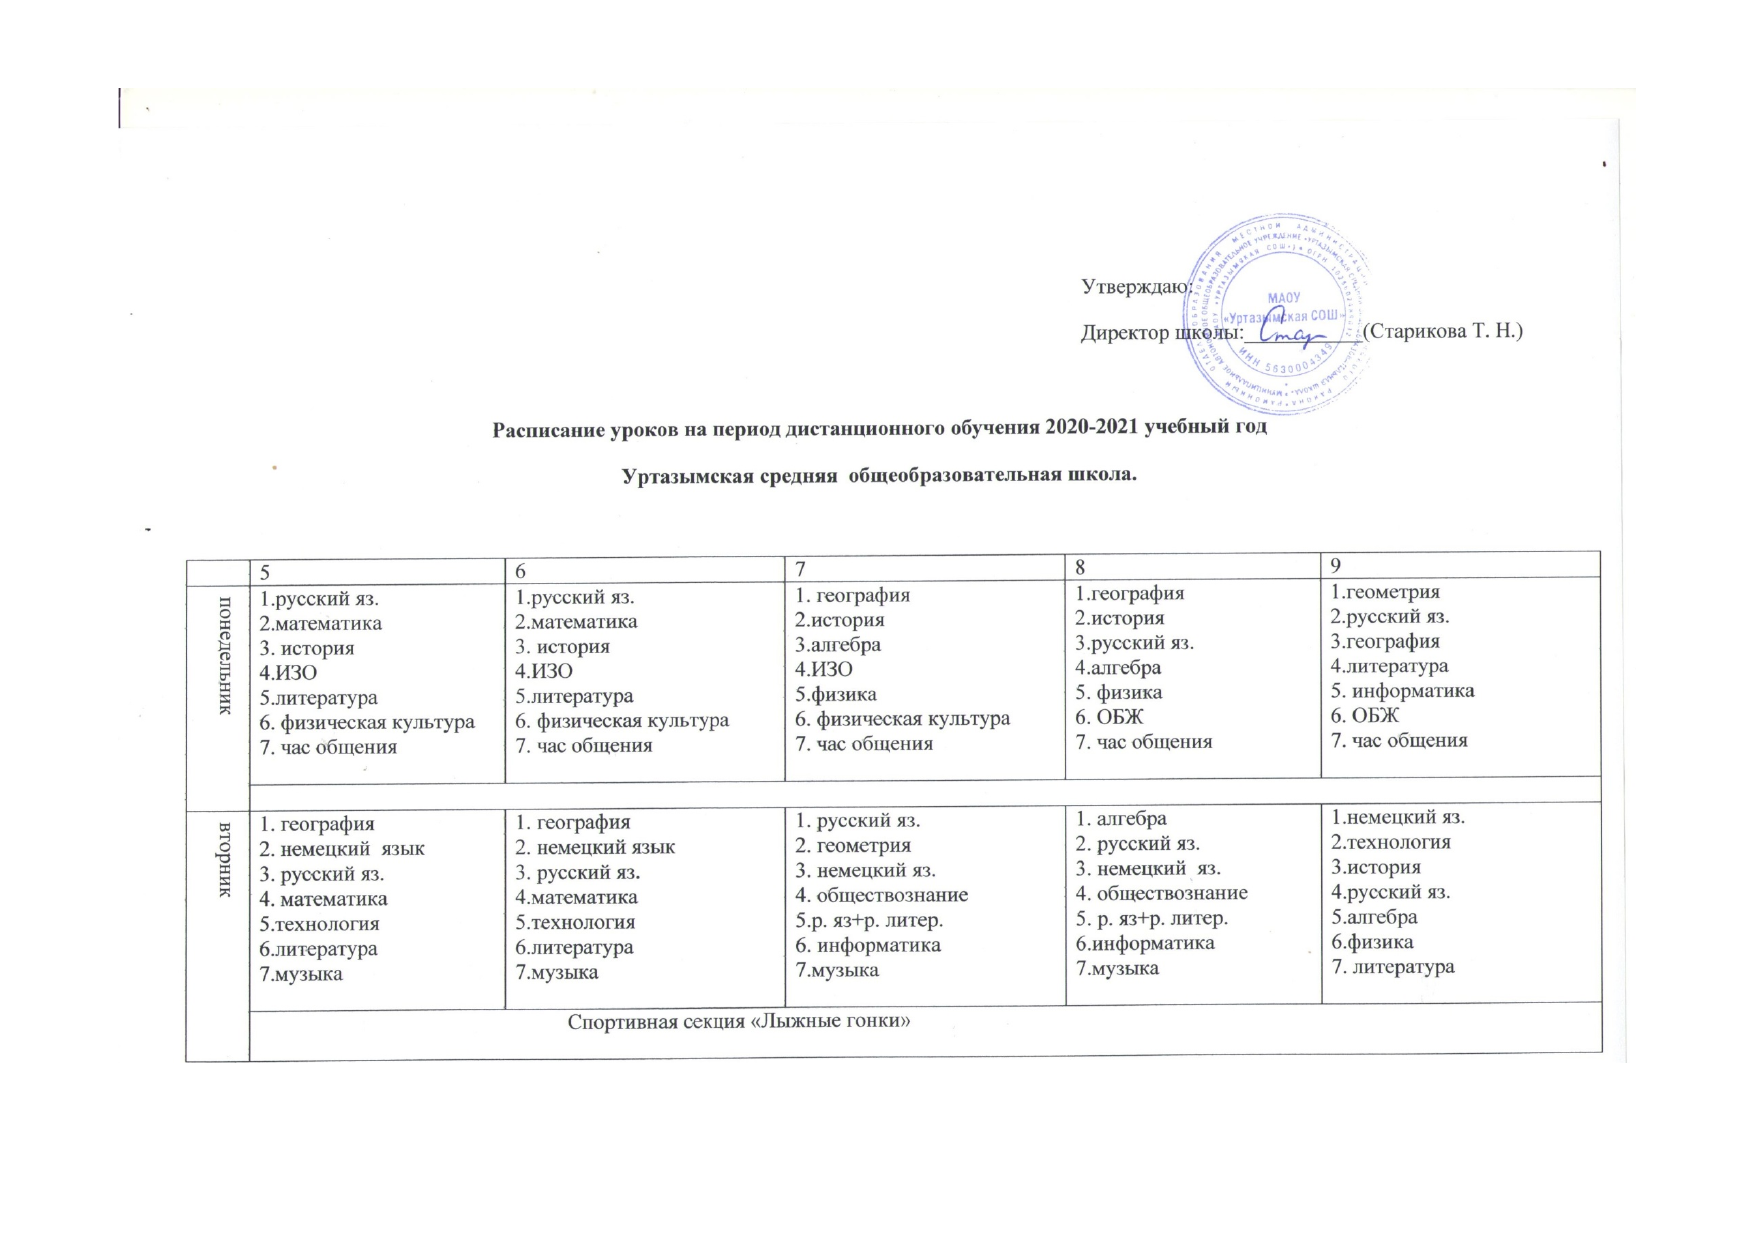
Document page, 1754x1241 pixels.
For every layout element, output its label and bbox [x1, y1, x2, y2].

picture [118, 88, 1636, 1063]
